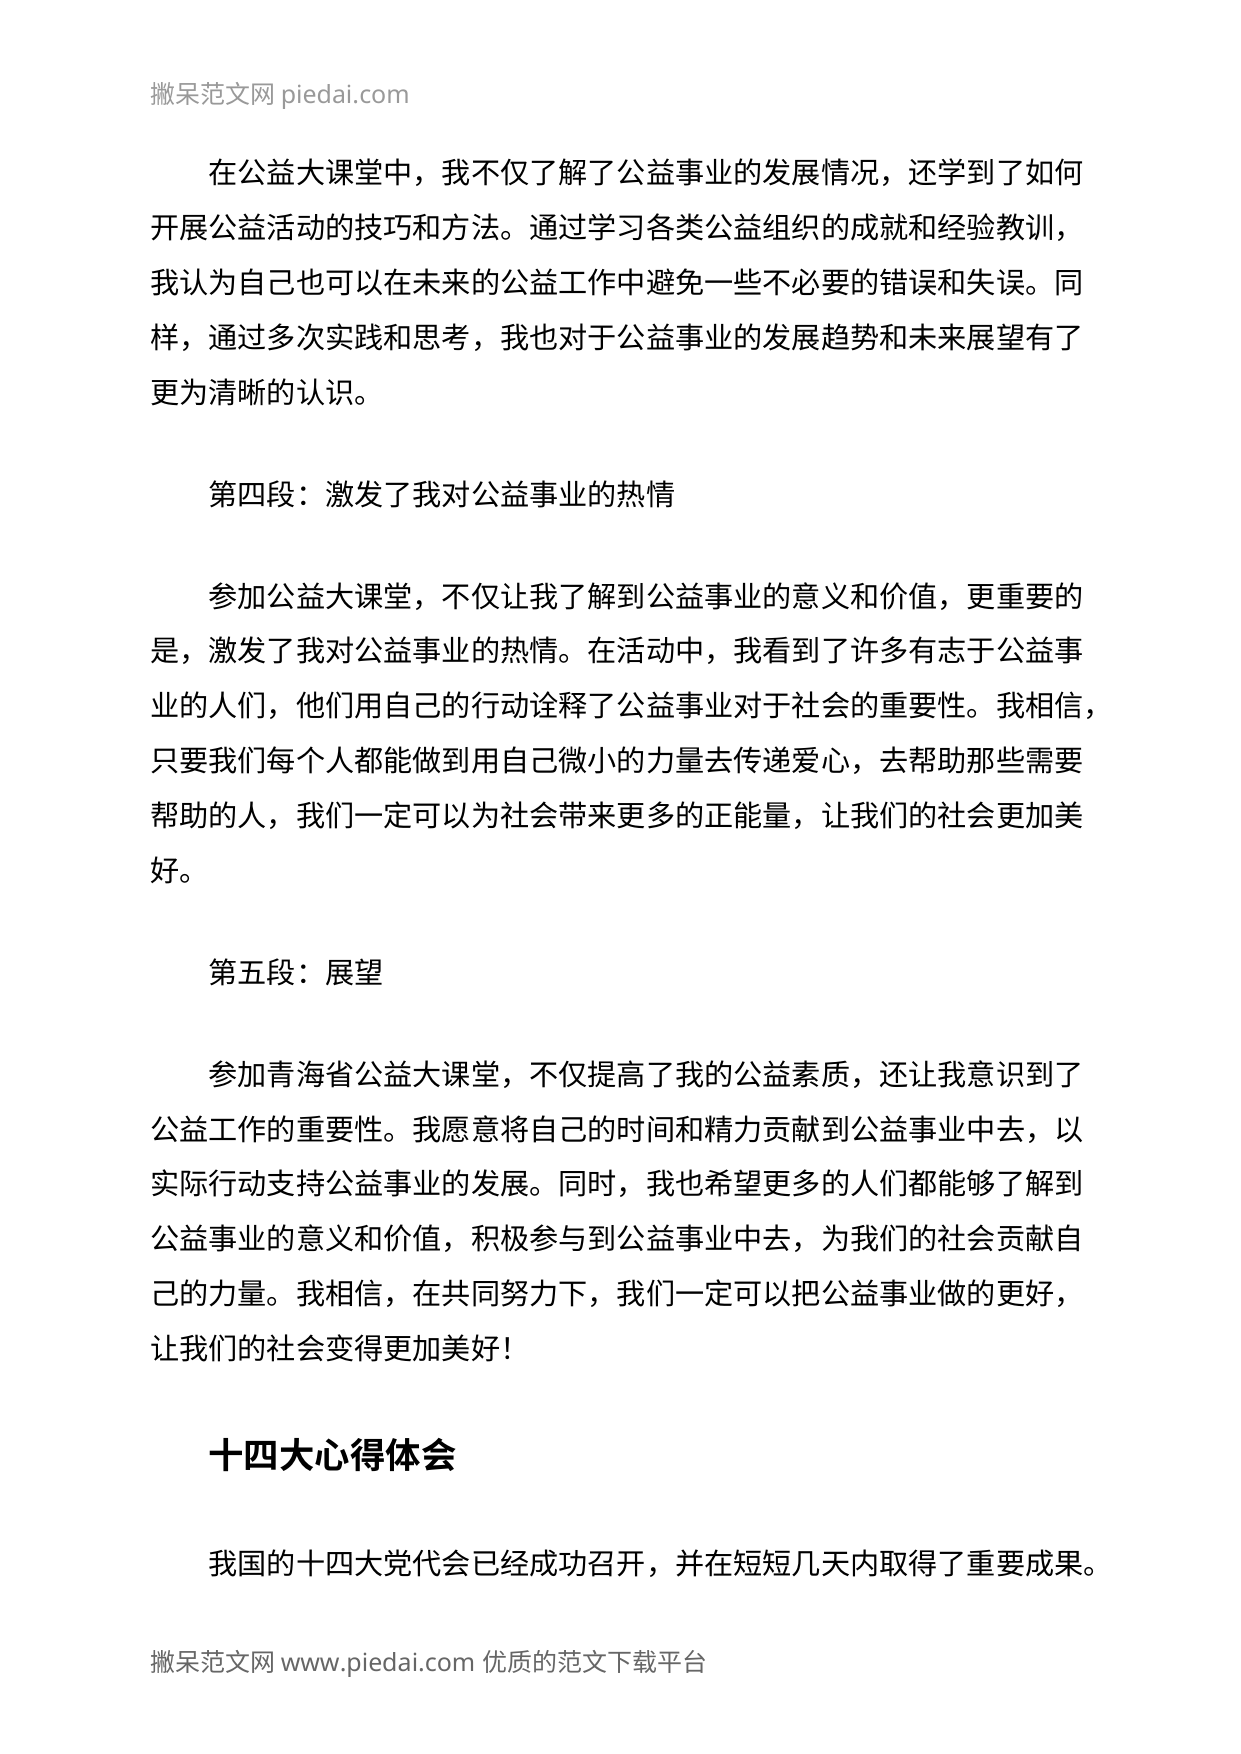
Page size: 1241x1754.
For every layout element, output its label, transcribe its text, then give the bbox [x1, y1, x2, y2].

text 在公益大课堂中，我不仅了解了公益事业的发展情况，还学到了如何开展公益活动的技巧和方法。通过学习各类公益组织的成就和经验教训，我认为自己也可以在未来的公益工作中避免一些不必要的错误和失误。同样，通过多次实践和思考，我也对于公益事业的发展趋势和未来展望有了更为清晰的认识。 [150, 150, 1090, 412]
text 参加青海省公益大课堂，不仅提高了我的公益素质，还让我意识到了公益工作的重要性。我愿意将自己的时间和精力贡献到公益事业中去，以实际行动支持公益事业的发展。同时，我也希望更多的人们都能够了解到公益事业的意义和价值，积极参与到公益事业中去，为我们的社会贡献自己的力量。我相信，在共同努力下，我们一定可以把公益事业做的更好，让我们的社会变得更加美好！ [150, 1051, 1090, 1368]
text 十四大心得体会 [150, 1427, 1090, 1479]
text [150, 1541, 1090, 1583]
text 参加公益大课堂，不仅让我了解到公益事业的意义和价值，更重要的是，激发了我对公益事业的热情。在活动中，我看到了许多有志于公益事业的人们，他们用自己的行动诠释了公益事业对于社会的重要性。我相信，只要我们每个人都能做到用自己微小的力量去传递爱心，去帮助那些需要帮助的人，我们一定可以为社会带来更多的正能量，让我们的社会更加美好。 [150, 573, 1090, 890]
text 第四段：激发了我对公益事业的热情 [150, 471, 1090, 514]
text 第五段：展望 [150, 949, 1090, 992]
